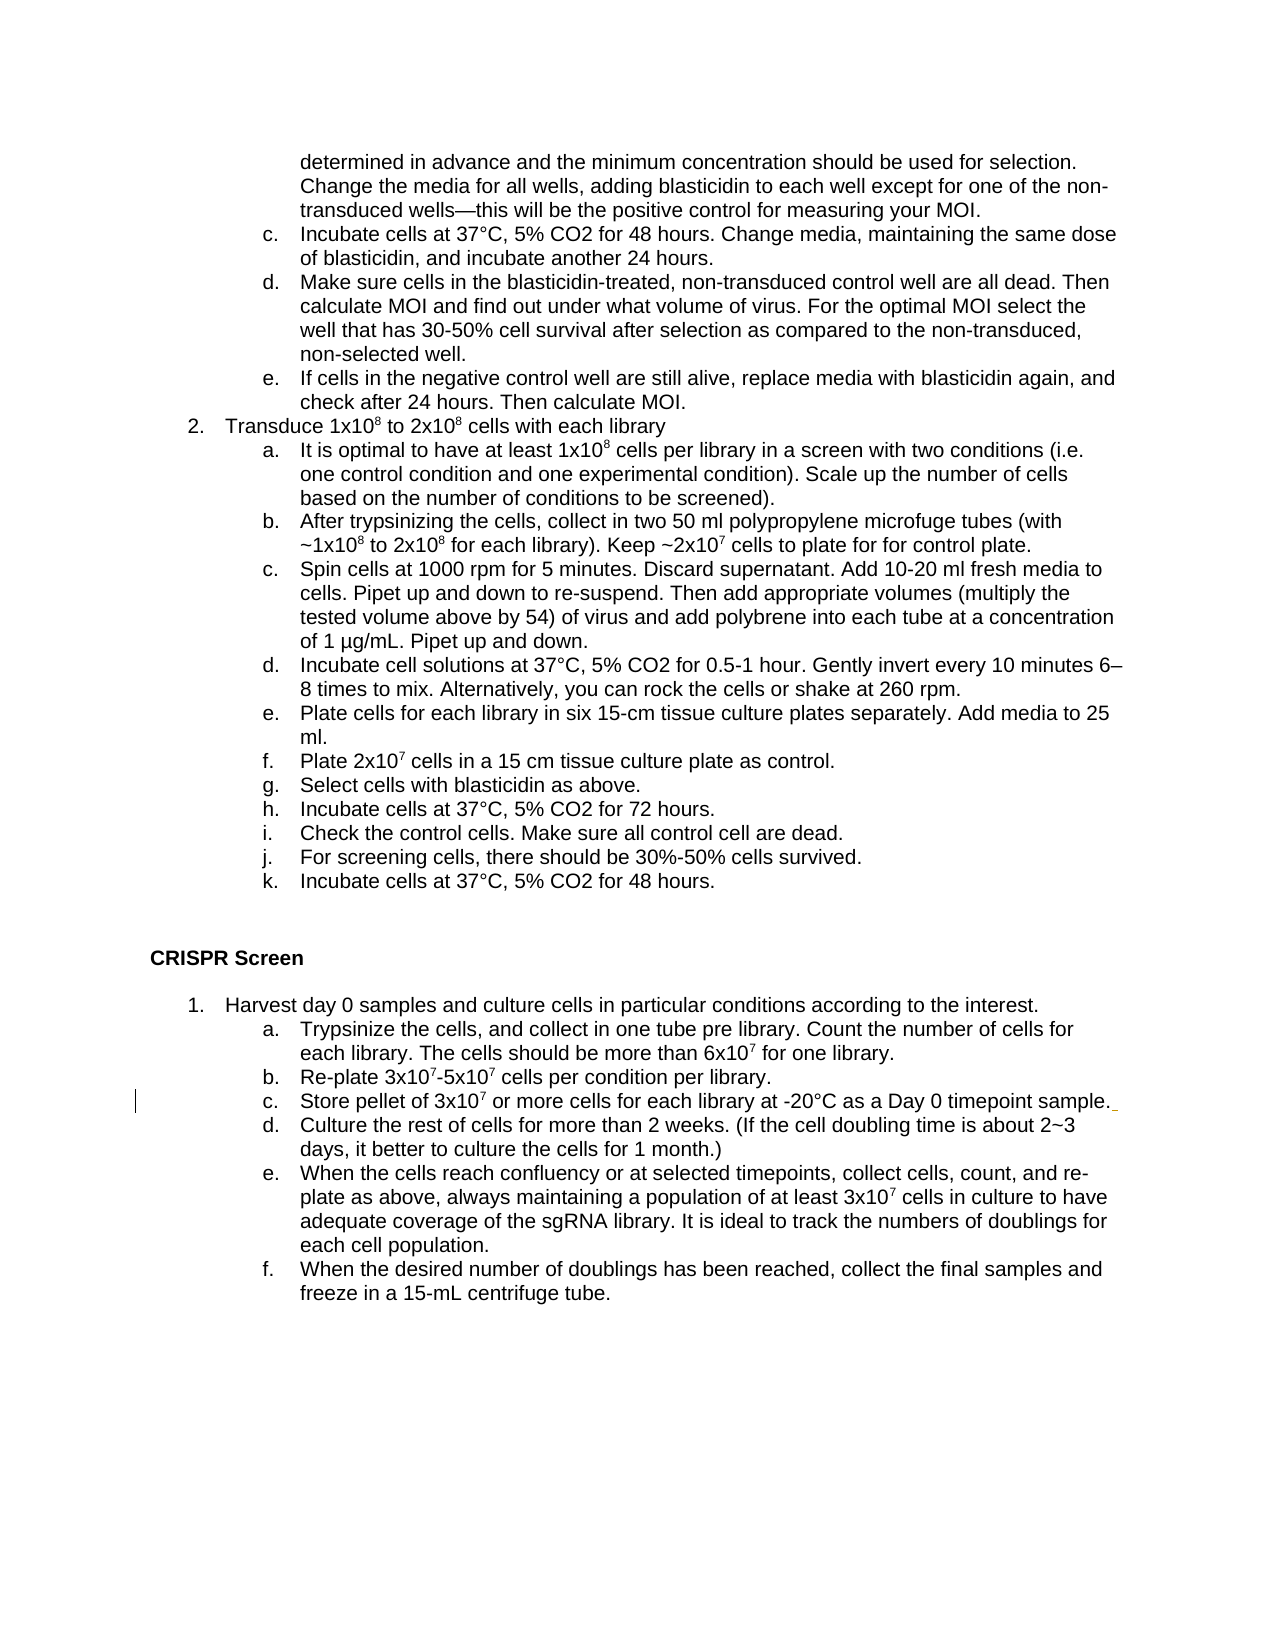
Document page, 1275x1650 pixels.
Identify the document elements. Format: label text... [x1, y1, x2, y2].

list When the cells reach confluency or at selected timepoints, collect cells, count, and re-plate as above, always maintaining a population of at least 3x107 cells in culture to have adequate coverage of the sgRNA library. It is ideal to track the numbers of doublings for each cell population. [262, 1161, 1125, 1257]
list Check the control cells. Make sure all control cell are dead. [262, 821, 1125, 845]
list Harvest day 0 samples and culture cells in particular conditions according to the interest. [187, 993, 1125, 1017]
text CRISPR Screen [150, 945, 1125, 969]
list If cells in the negative control well are still alive, replace media with blasticidin again, and check after 24 hours. Then calculate MOI. [262, 366, 1125, 413]
list Re-plate 3x107-5x107 cells per condition per library. [262, 1065, 1125, 1089]
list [262, 150, 1125, 222]
list When the desired number of doublings has been reached, collect the final samples and freeze in a 15-mL centrifuge tube. [262, 1257, 1125, 1305]
list Incubate cells at 37°C, 5% CO2 for 48 hours. [262, 869, 1125, 921]
list Select cells with blasticidin as above. [262, 773, 1125, 797]
list It is optimal to have at least 1x108 cells per library in a screen with two conditions (i.e. one control condition and one experimental condition). Scale up the number of cells based on the number of conditions to be screened). [262, 437, 1125, 509]
list After trypsinizing the cells, collect in two 50 ml polypropylene microfuge tubes (with ~1x108 to 2x108 for each library). Keep ~2x107 cells to plate for for control plate. [262, 509, 1125, 557]
list Store pellet of 3x107 or more cells for each library at -20°C as a Day 0 timepoint sample. [262, 1089, 1125, 1113]
list Culture the rest of cells for more than 2 weeks. (If the cell doubling time is about 2~3 days, it better to culture the cells for 1 month.) [262, 1113, 1125, 1161]
list For screening cells, there should be 30%-50% cells survived. [262, 845, 1125, 869]
list Incubate cell solutions at 37°C, 5% CO2 for 0.5-1 hour. Gently invert every 10 minutes 6–8 times to mix. Alternatively, you can rock the cells or shake at 260 rpm. [262, 653, 1125, 701]
list Trypsinize the cells, and collect in one tube pre library. Count the number of cells for each library. The cells should be more than 6x107 for one library. [262, 1017, 1125, 1065]
list Make sure cells in the blasticidin-treated, non-transduced control well are all dead. Then calculate MOI and find out under what volume of virus. For the optimal MOI select the well that has 30-50% cell survival after selection as compared to the non-transduced, non-selected well. [262, 270, 1125, 366]
list Transduce 1x108 to 2x108 cells with each library [187, 413, 1125, 437]
list Spin cells at 1000 rpm for 5 minutes. Discard supernatant. Add 10-20 ml fresh media to cells. Pipet up and down to re-suspend. Then add appropriate volumes (multiply the tested volume above by 54) of virus and add polybrene into each tube at a concentration of 1 µg/mL. Pipet up and down. [262, 557, 1125, 653]
list Plate cells for each library in six 15-cm tissue culture plates separately. Add media to 25 ml. [262, 701, 1125, 749]
list Incubate cells at 37°C, 5% CO2 for 72 hours. [262, 797, 1125, 821]
list Plate 2x107 cells in a 15 cm tissue culture plate as control. [262, 749, 1125, 773]
list Incubate cells at 37°C, 5% CO2 for 48 hours. Change media, maintaining the same dose of blasticidin, and incubate another 24 hours. [262, 222, 1125, 270]
